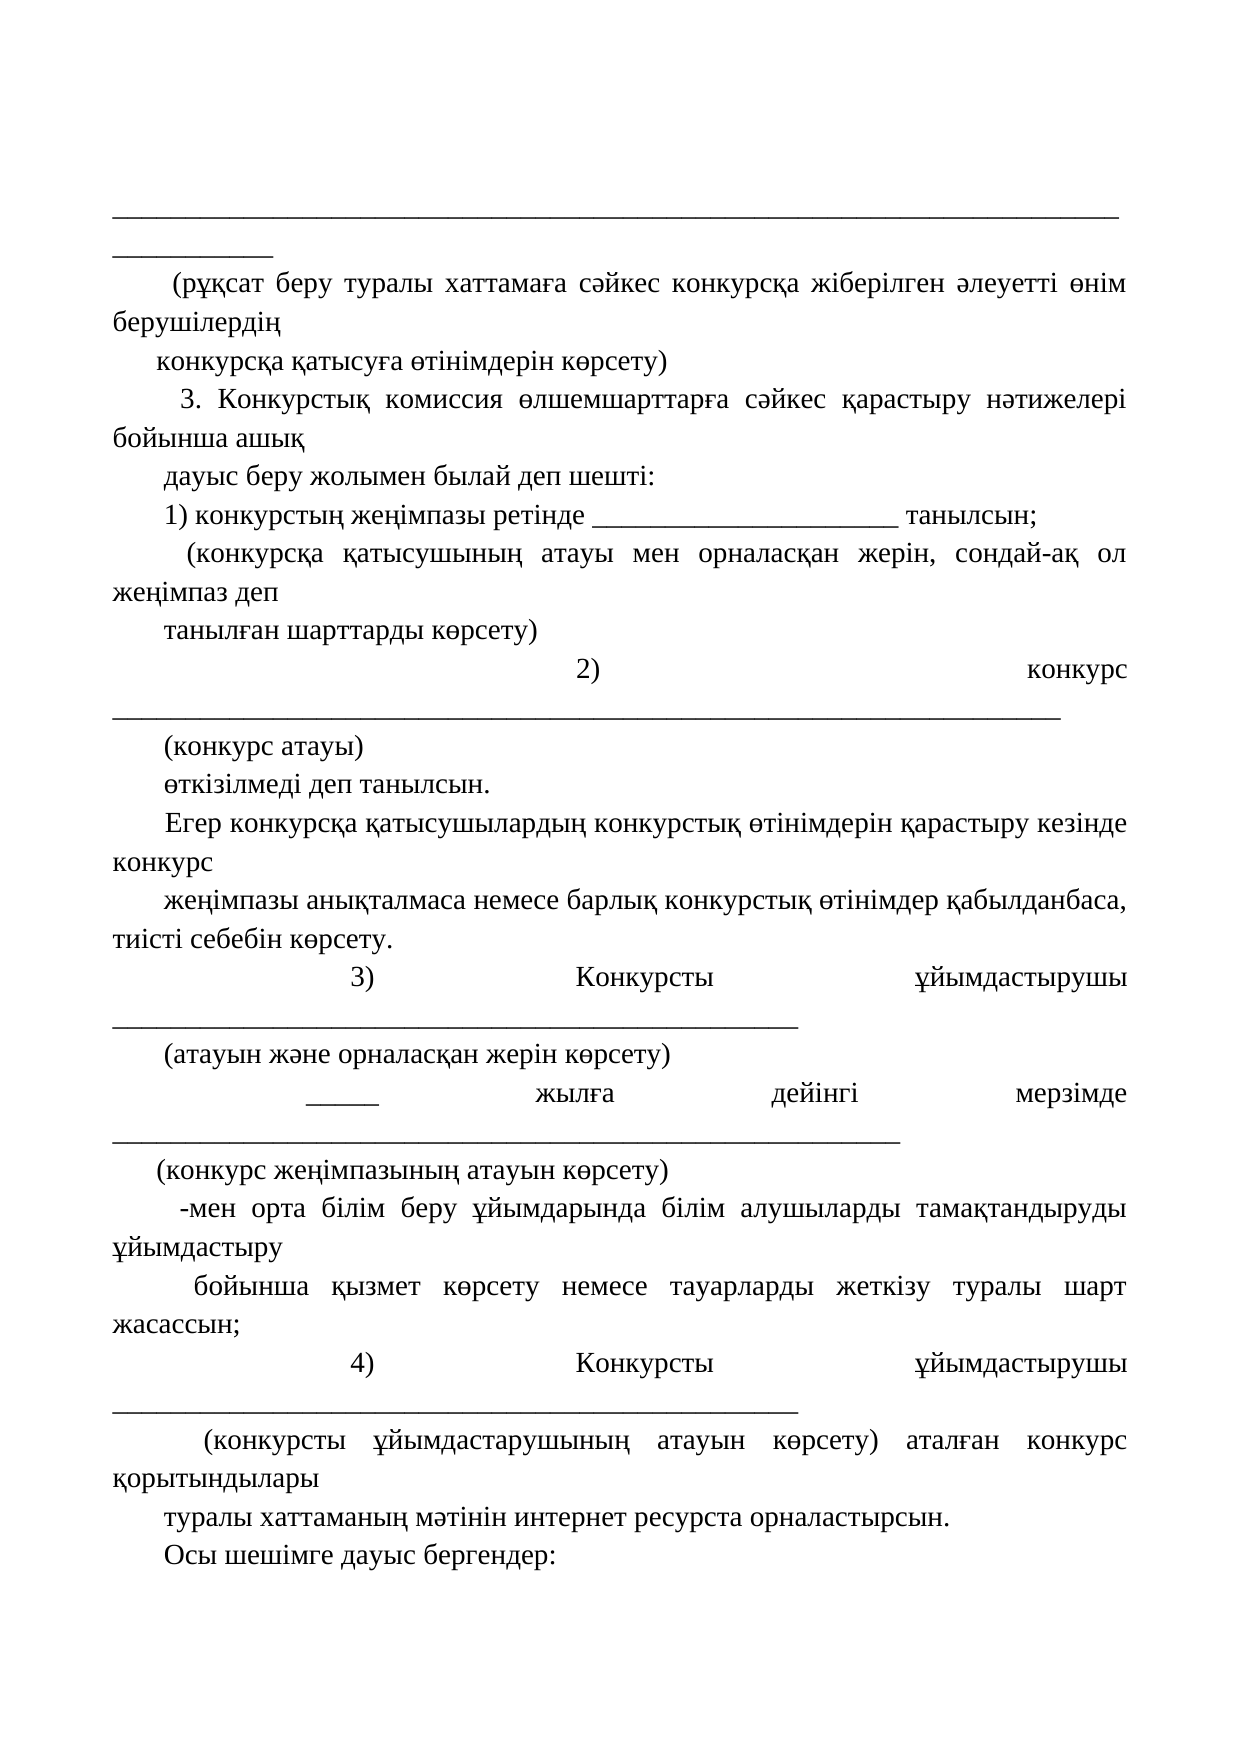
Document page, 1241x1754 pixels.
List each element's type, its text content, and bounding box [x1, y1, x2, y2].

text (конкурсты ұйымдастарушының атауын көрсету) аталған конкурс қорытындылары [112, 1422, 1128, 1494]
text конкурсқа қатысуға өтінімдерін көрсету) [112, 343, 1128, 376]
text 4) Конкурсты ұйымдастырушы _______________________________________________ [112, 1345, 1128, 1417]
text Егер конкурсқа қатысушылардың конкурстық өтінімдерін қарастыру кезінде конкурс [112, 805, 1128, 877]
text Осы шешімге дауыс бергендер: [112, 1537, 1128, 1571]
text 2) конкурс _________________________________________________________________ [112, 651, 1128, 723]
text (атауын және орналасқан жерін көрсету) [112, 1036, 1128, 1070]
text ________________________________________________________________________________ [112, 150, 1128, 261]
text 1) конкурстың жеңімпазы ретінде _____________________ танылсын; [112, 497, 1128, 530]
text _____ жылға дейінгі мерзімде ______________________________________________________ [112, 1075, 1128, 1147]
text бойынша қызмет көрсету немесе тауарларды жеткізу туралы шарт жасассын; [112, 1268, 1128, 1340]
text -мен орта білім беру ұйымдарында білім алушыларды тамақтандыруды ұйымдастыру [112, 1191, 1128, 1263]
text жеңімпазы анықталмаса немесе барлық конкурстық өтінімдер қабылданбаса, тиісті себебін көрсету. [112, 882, 1128, 954]
text өткізілмеді деп танылсын. [112, 767, 1128, 800]
text 3. Конкурстық комиссия өлшемшарттарға сәйкес қарастыру нәтижелері бойынша ашық [112, 381, 1128, 453]
text (конкурс жеңімпазының атауын көрсету) [112, 1152, 1128, 1186]
text 3) Конкурсты ұйымдастырушы _______________________________________________ [112, 959, 1128, 1031]
text танылған шарттарды көрсету) [112, 612, 1128, 646]
text туралы хаттаманың мәтінін интернет ресурста орналастырсын. [112, 1499, 1128, 1532]
text (конкурс атауы) [112, 728, 1128, 762]
text (рұқсат беру туралы хаттамаға сәйкес конкурсқа жіберілген әлеуетті өнім берушілердің [112, 266, 1128, 338]
text (конкурсқа қатысушының атауы мен орналасқан жерін, сондай-ақ ол жеңімпаз деп [112, 535, 1128, 607]
text дауыс беру жолымен былай деп шешті: [112, 458, 1128, 492]
